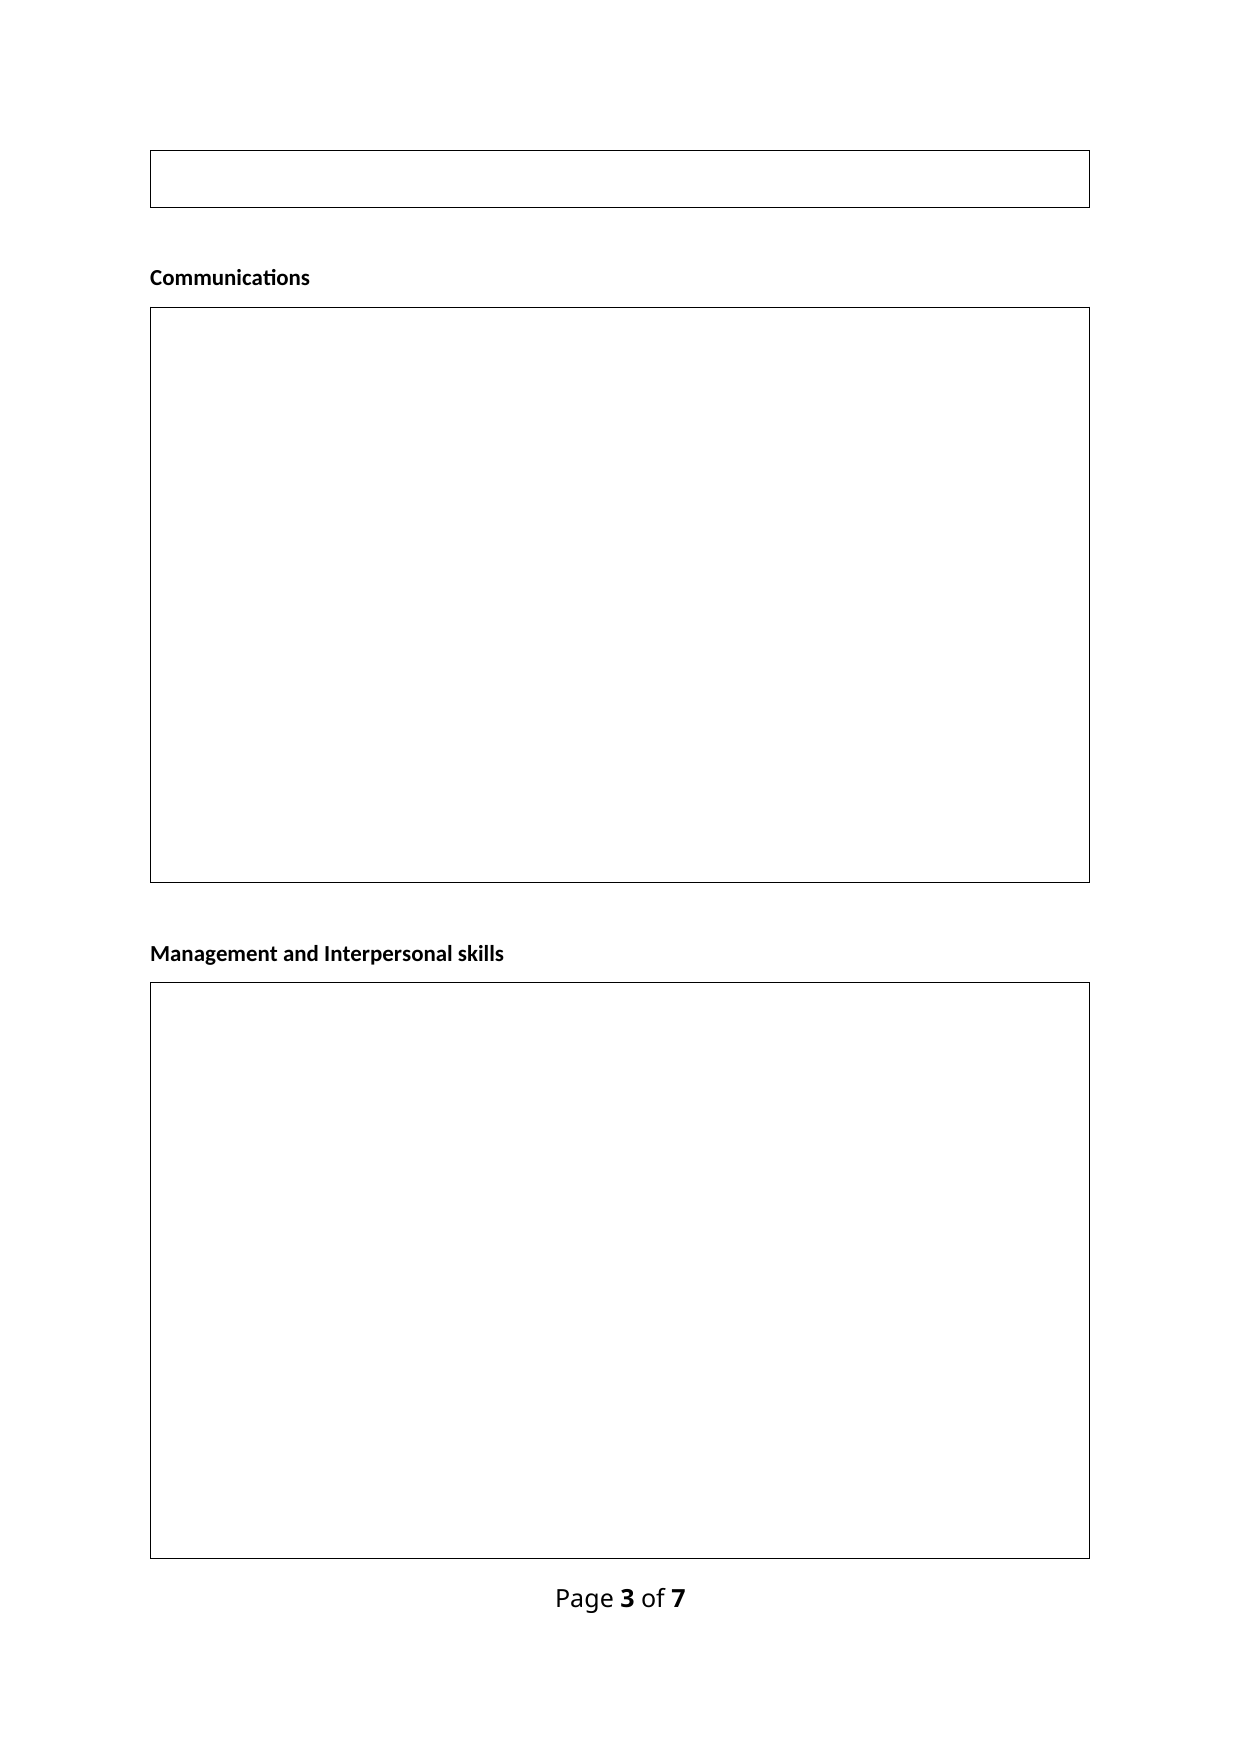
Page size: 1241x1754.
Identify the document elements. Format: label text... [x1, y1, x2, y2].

table_header [151, 151, 1089, 207]
table_header [151, 308, 1089, 882]
table_header [151, 983, 1089, 1557]
text Communications [150, 263, 1090, 291]
text Management and Interpersonal skills [150, 939, 1090, 967]
